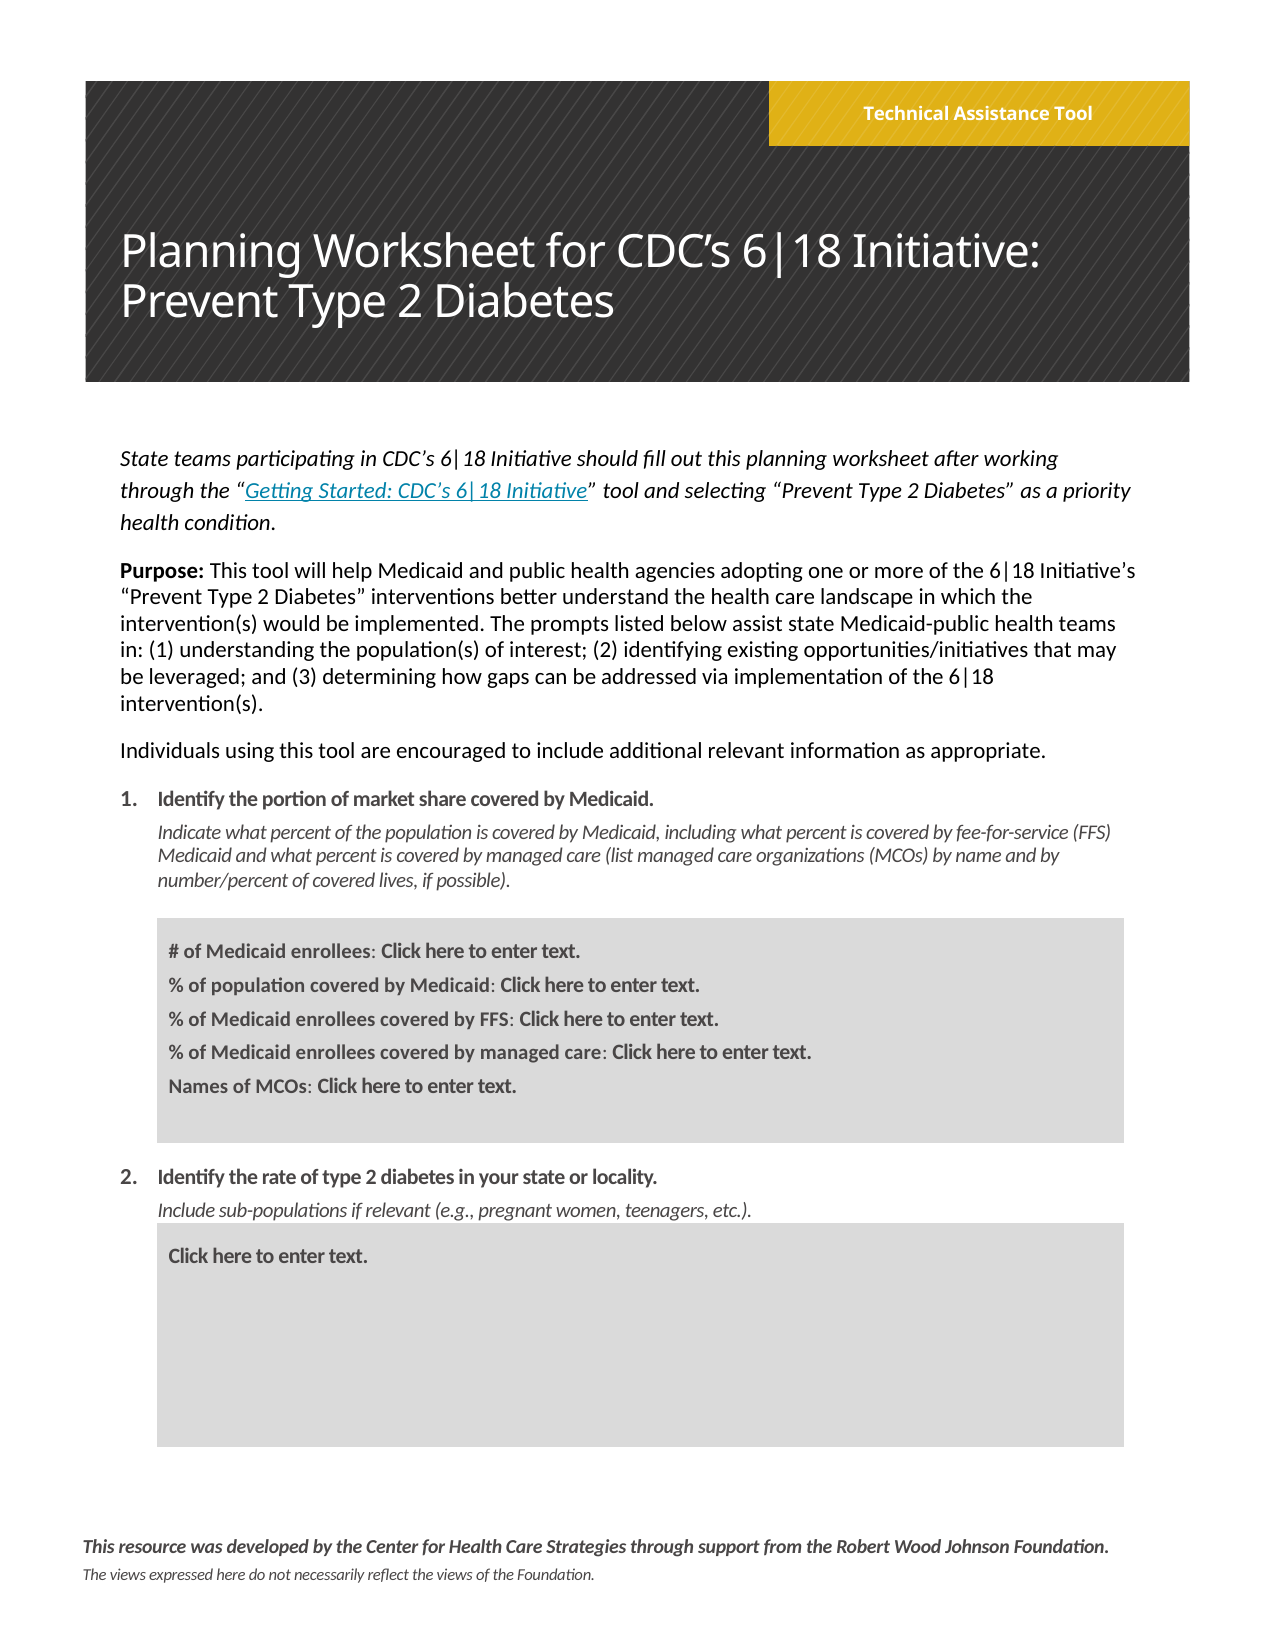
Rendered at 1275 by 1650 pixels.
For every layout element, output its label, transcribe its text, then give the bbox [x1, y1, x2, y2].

text State teams participating in CDC’s 6|18 Initiative should fill out this planning worksheet after working through the “Getting Started: CDC’s 6|18 Initiative” tool and selecting “Prevent Type 2 Diabetes” as a priority health condition. [120, 444, 1140, 536]
subtitle Indicate what percent of the population is covered by Medicaid, including what percent is covered by fee-for-service (FFS) Medicaid and what percent is covered by managed care (list managed care organizations (MCOs) by name and by number/percent of covered lives, if possible). [157, 820, 1140, 892]
text Purpose: This tool will help Medicaid and public health agencies adopting one or more of the 6|18 Initiative’s “Prevent Type 2 Diabetes” interventions better understand the health care landscape in which the intervention(s) would be implemented. The prompts listed below assist state Medicaid-public health teams in: (1) understanding the population(s) of interest; (2) identifying existing opportunities/initiatives that may be leveraged; and (3) determining how gaps can be addressed via implementation of the 6|18 intervention(s). [120, 557, 1140, 717]
table_header # of Medicaid enrollees: % of population covered by Medicaid: % of Medicaid enrollees covered by FFS: % of Medicaid enrollees covered by managed care: Names of MCOs: [157, 918, 1124, 1143]
subtitle Individuals using this tool are encouraged to include additional relevant information as appropriate. [120, 738, 1140, 764]
title Planning Worksheet for CDC’s 6|18 Initiative: Prevent Type 2 Diabetes [120, 225, 1140, 331]
subtitle Include sub-populations if relevant (e.g., pregnant women, teenagers, etc.). [157, 1198, 1140, 1222]
subtitle Identify the portion of market share covered by Medicaid. [120, 785, 1140, 812]
subtitle Identify the rate of type 2 diabetes in your state or locality. [120, 1163, 1140, 1190]
